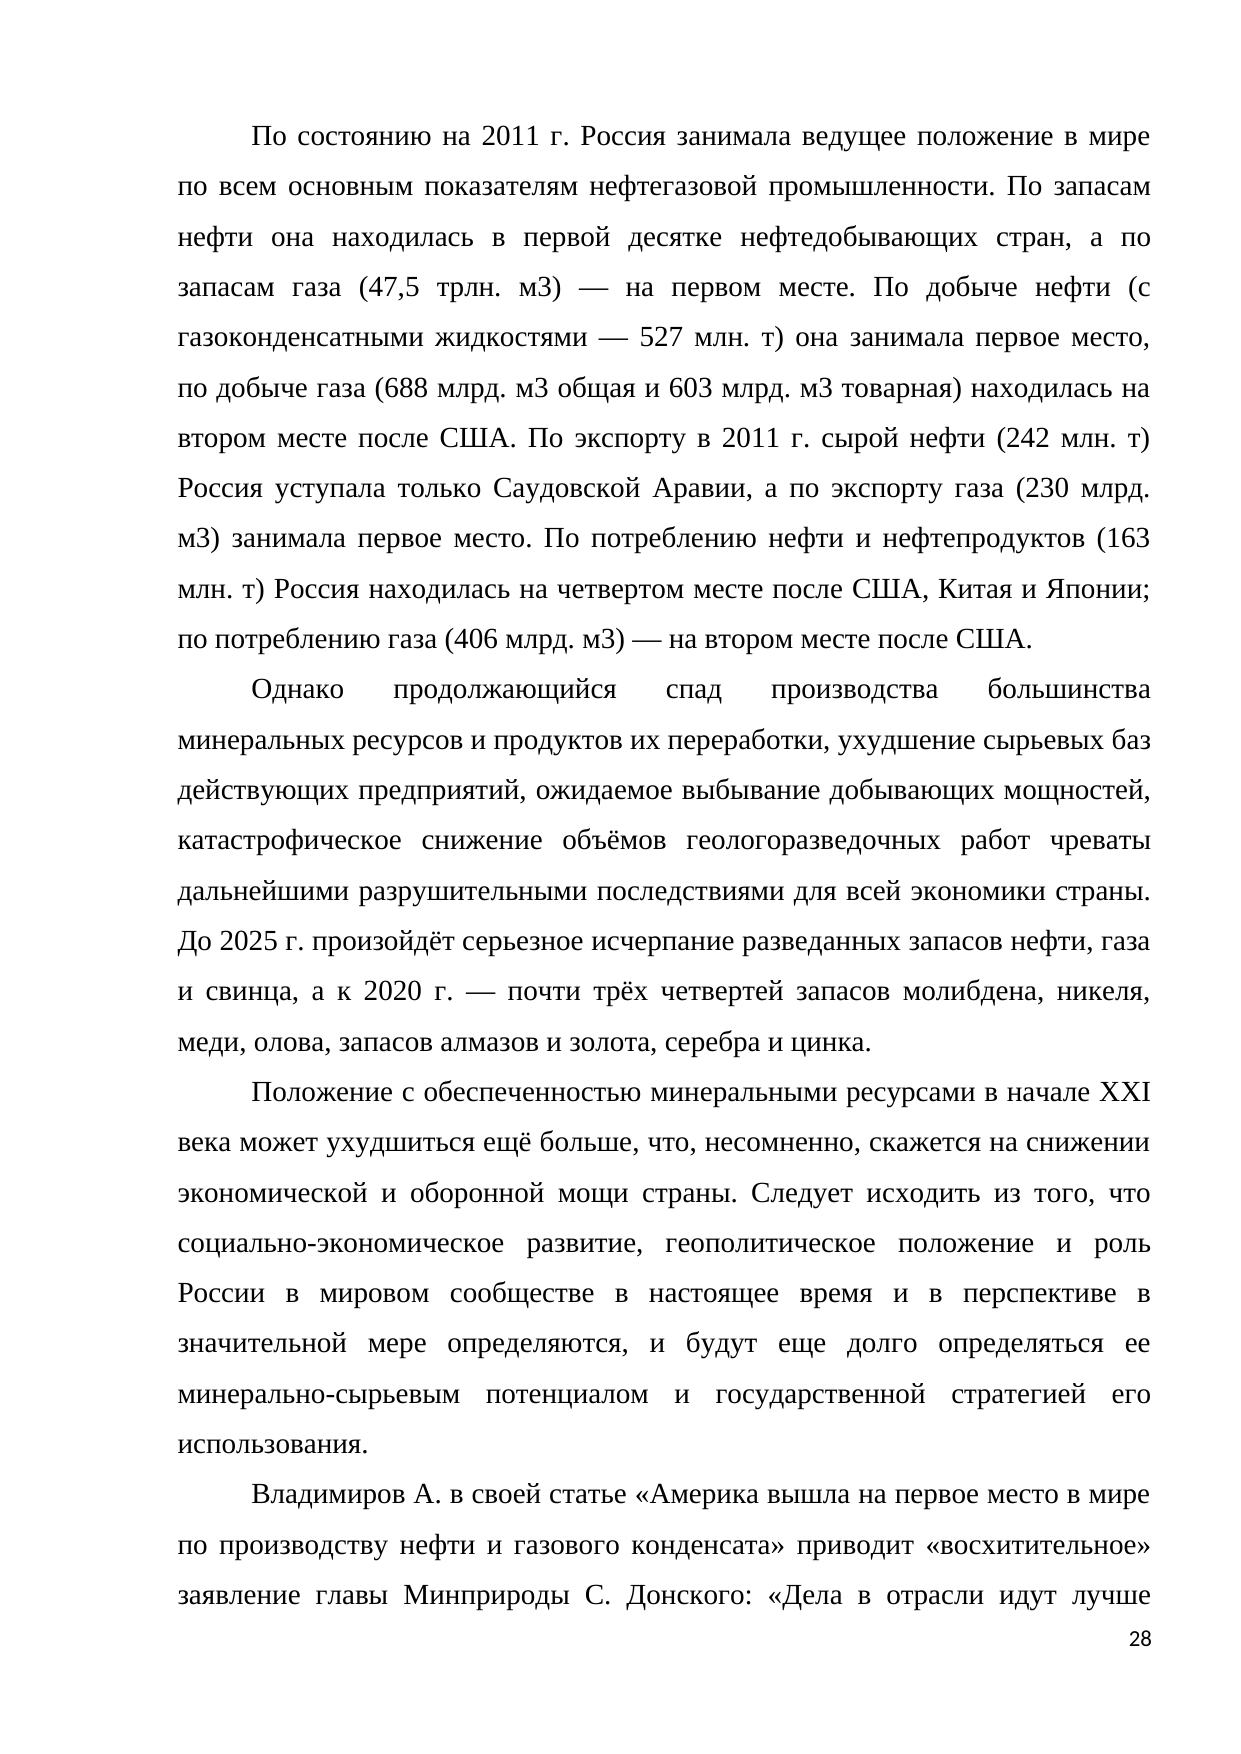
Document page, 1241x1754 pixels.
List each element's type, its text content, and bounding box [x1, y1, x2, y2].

text Положение с обеспеченностью минеральными ресурсами в начале XXI века может ухудшиться ещё больше, что, несомненно, скажется на снижении экономической и оборонной мощи страны. Следует исходить из того, что социально-экономическое развитие, геополитическое положение и роль России в мировом сообществе в настоящее время и в перспективе в значительной мере определяются, и будут еще долго определяться ее минерально-сырьевым потенциалом и государственной стратегией его использования. [177, 1074, 1152, 1460]
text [177, 1477, 1152, 1611]
text Однако продолжающийся спад производства большинства минеральных ресурсов и продуктов их переработки, ухудшение сырьевых баз действующих предприятий, ожидаемое выбывание добывающих мощностей, катастрофическое снижение объёмов геологоразведочных работ чреваты дальнейшими разрушительными последствиями для всей экономики страны. До 2025 г. произойдёт серьезное исчерпание разведанных запасов нефти, газа и свинца, а к 2020 г. — почти трёх четвертей запасов молибдена, никеля, меди, олова, запасов алмазов и золота, серебра и цинка. [177, 672, 1152, 1057]
text По состоянию на 2011 г. Россия занимала ведущее положение в мире по всем основным показателям нефтегазовой промышленности. По запасам нефти она находилась в первой десятке нефтедобывающих стран, а по запасам газа (47,5 трлн. м3) — на первом месте. По добыче нефти (с газоконденсатными жидкостями — 527 млн. т) она занимала первое место, по добыче газа (688 млрд. м3 общая и 603 млрд. м3 товарная) находилась на втором месте после США. По экспорту в 2011 г. сырой нефти (242 млн. т) Россия уступала только Саудовской Аравии, а по экспорту газа (230 млрд. м3) занимала первое место. По потреблению нефти и нефтепродуктов (163 млн. т) Россия находилась на четвертом месте после США, Китая и Японии; по потреблению газа (406 млрд. м3) — на втором месте после США. [177, 118, 1152, 655]
